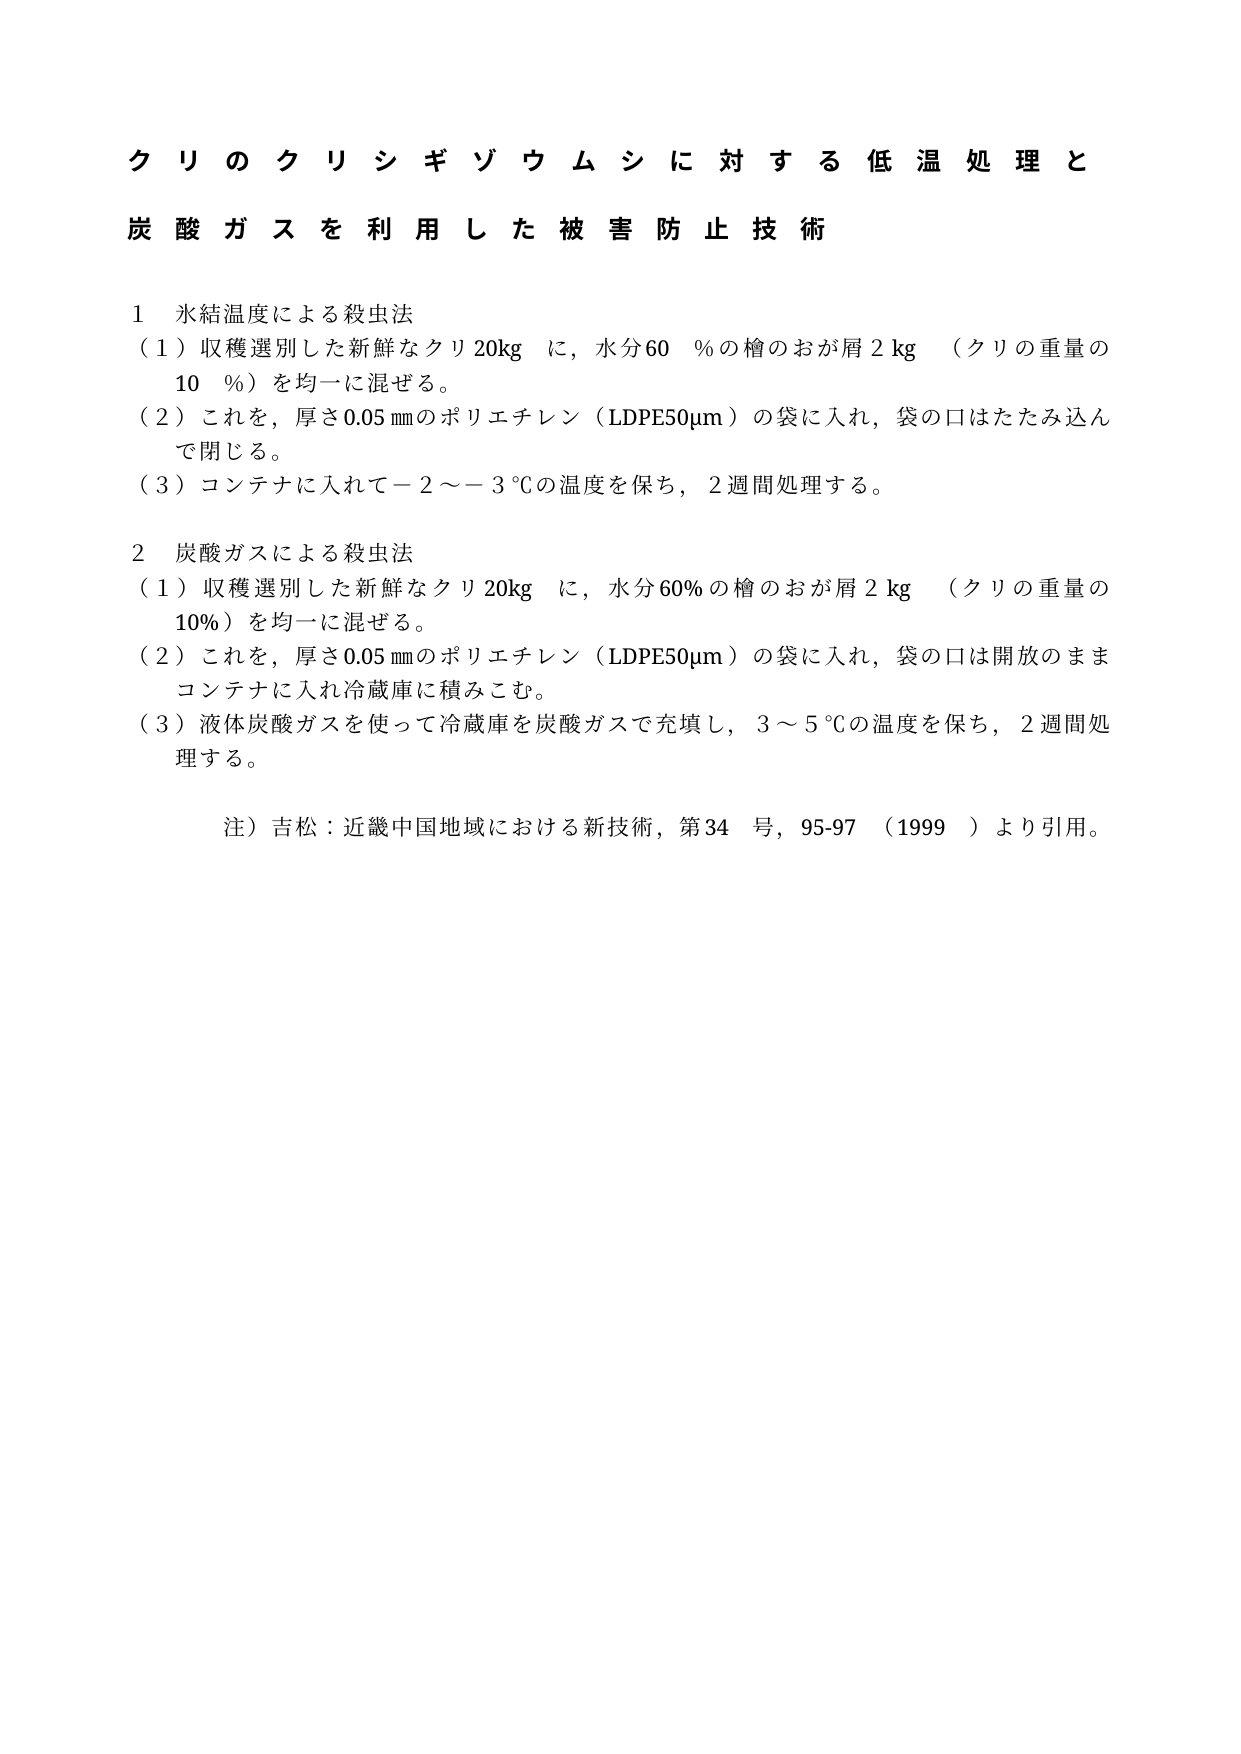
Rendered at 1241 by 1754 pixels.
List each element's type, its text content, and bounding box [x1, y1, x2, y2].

text クリのクリシギゾウムシに対する低温処理と炭酸ガスを利用した被害防止技術 [127, 125, 1113, 262]
text １ 氷結温度による殺虫法 [127, 296, 1113, 330]
text （２）これを，厚さ0.05㎜のポリエチレン（LDPE50μm）の袋に入れ，袋の口は開放のままコンテナに入れ冷蔵庫に積みこむ。 [127, 638, 1113, 706]
text 注）吉松：近畿中国地域における新技術，第34号，95-97（1999）より引用。 [127, 809, 1113, 843]
text （２）これを，厚さ0.05㎜のポリエチレン（LDPE50μm）の袋に入れ，袋の口はたたみ込んで閉じる。 [127, 399, 1113, 467]
text （１）収穫選別した新鮮なクリ20kgに，水分60%の檜のおが屑２kg（クリの重量の10%）を均一に混ぜる。 [127, 569, 1113, 638]
text （３）コンテナに入れて－２～－３℃の温度を保ち，２週間処理する。 [127, 467, 1113, 501]
text （３）液体炭酸ガスを使って冷蔵庫を炭酸ガスで充填し，３～５℃の温度を保ち，２週間処理する。 [127, 706, 1113, 774]
text ２ 炭酸ガスによる殺虫法 [127, 535, 1113, 569]
text （１）収穫選別した新鮮なクリ20kgに，水分60％の檜のおが屑２kg（クリの重量の10％）を均一に混ぜる。 [127, 330, 1113, 399]
